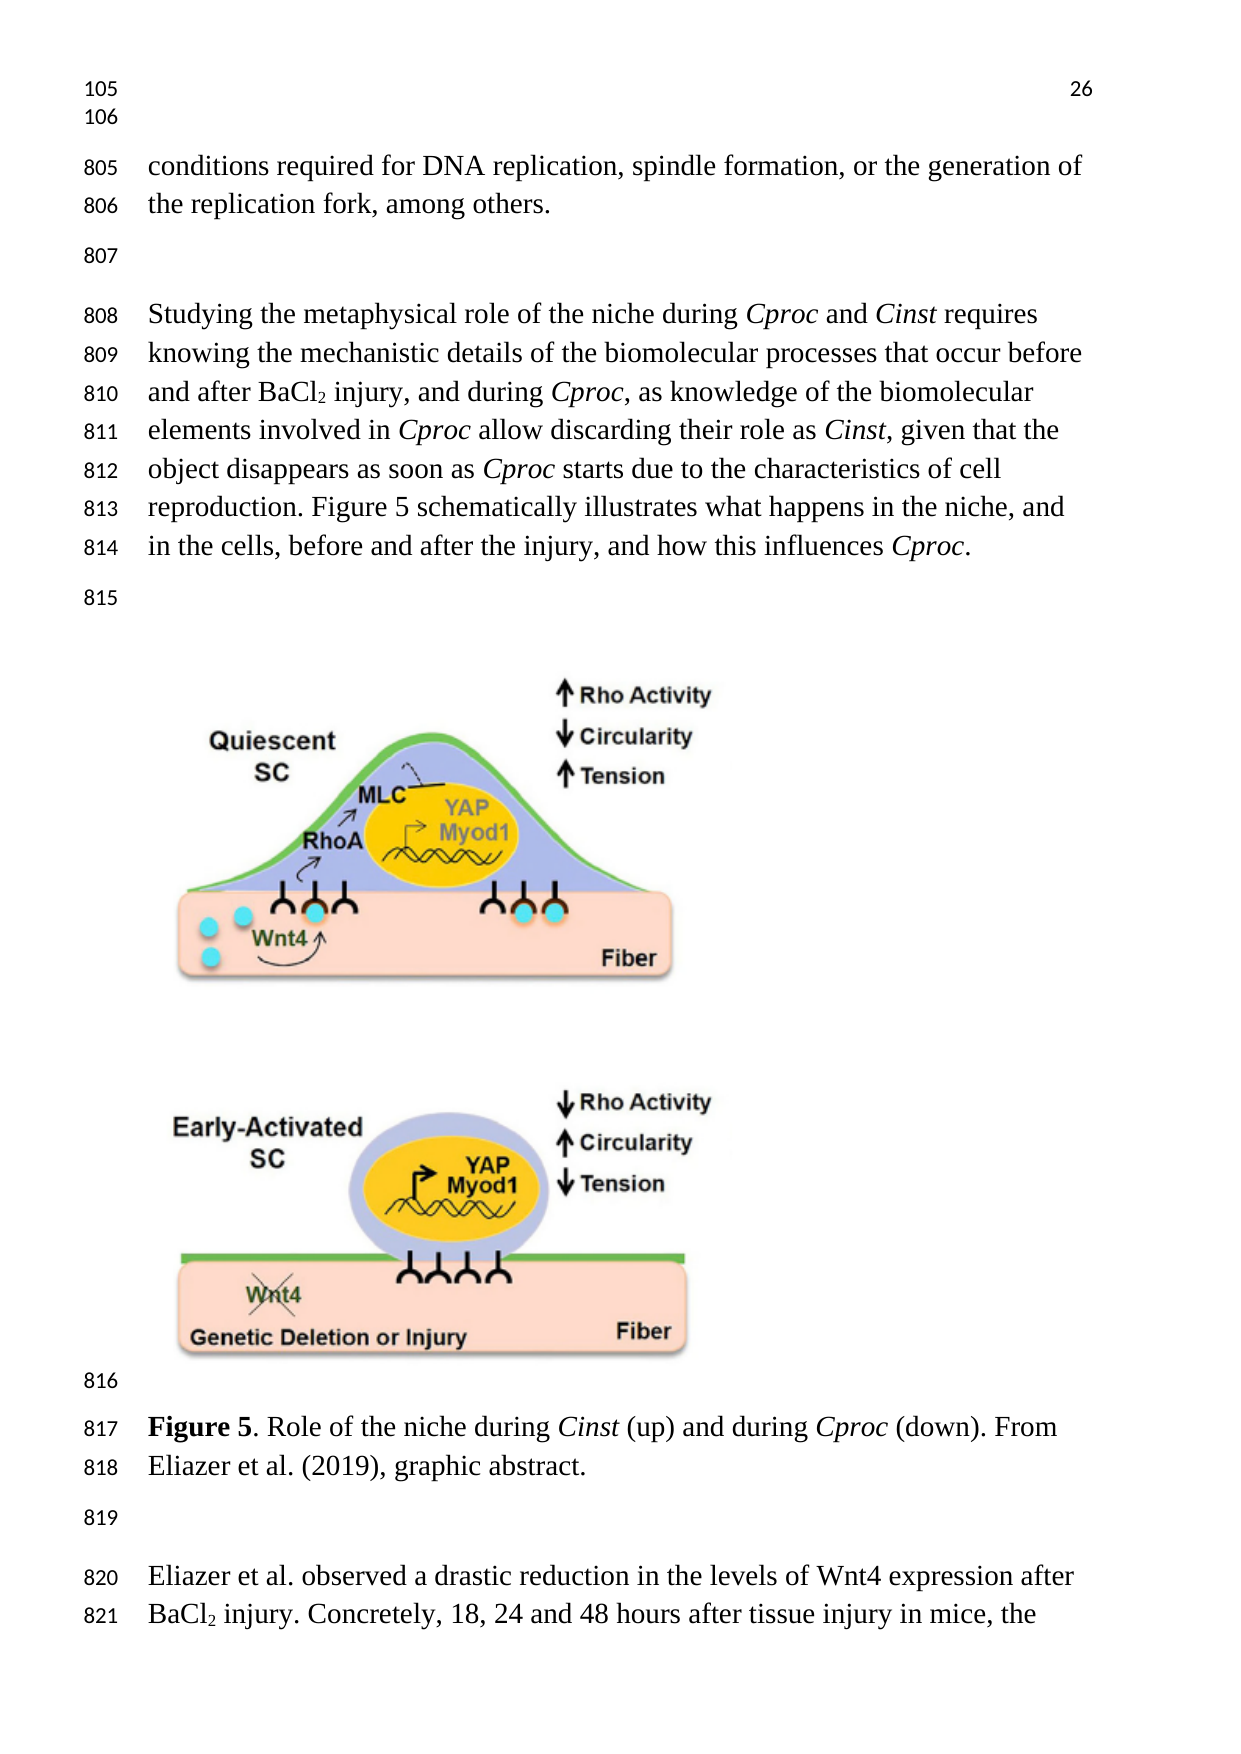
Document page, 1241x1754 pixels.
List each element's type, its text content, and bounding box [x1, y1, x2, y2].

text Studying the metaphysical role of the niche during Cproc and Cinst requires knowing the mechanistic details of the biomolecular processes that occur before and after BaCl2 injury, and during Cproc, as knowledge of the biomolecular elements involved in Cproc allow discarding their role as Cinst, given that the object disappears as soon as Cproc starts due to the characteristics of cell reproduction. Figure 5 schematically illustrates what happens in the niche, and in the cells, before and after the injury, and how this influences Cproc. [148, 297, 1093, 561]
text Figure 5. Role of the niche during Cinst (up) and during Cproc (down). From Eliazer et al. (2019), graphic abstract. [148, 1409, 1093, 1481]
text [148, 1558, 1093, 1630]
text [148, 148, 1093, 220]
picture [147, 638, 733, 1389]
